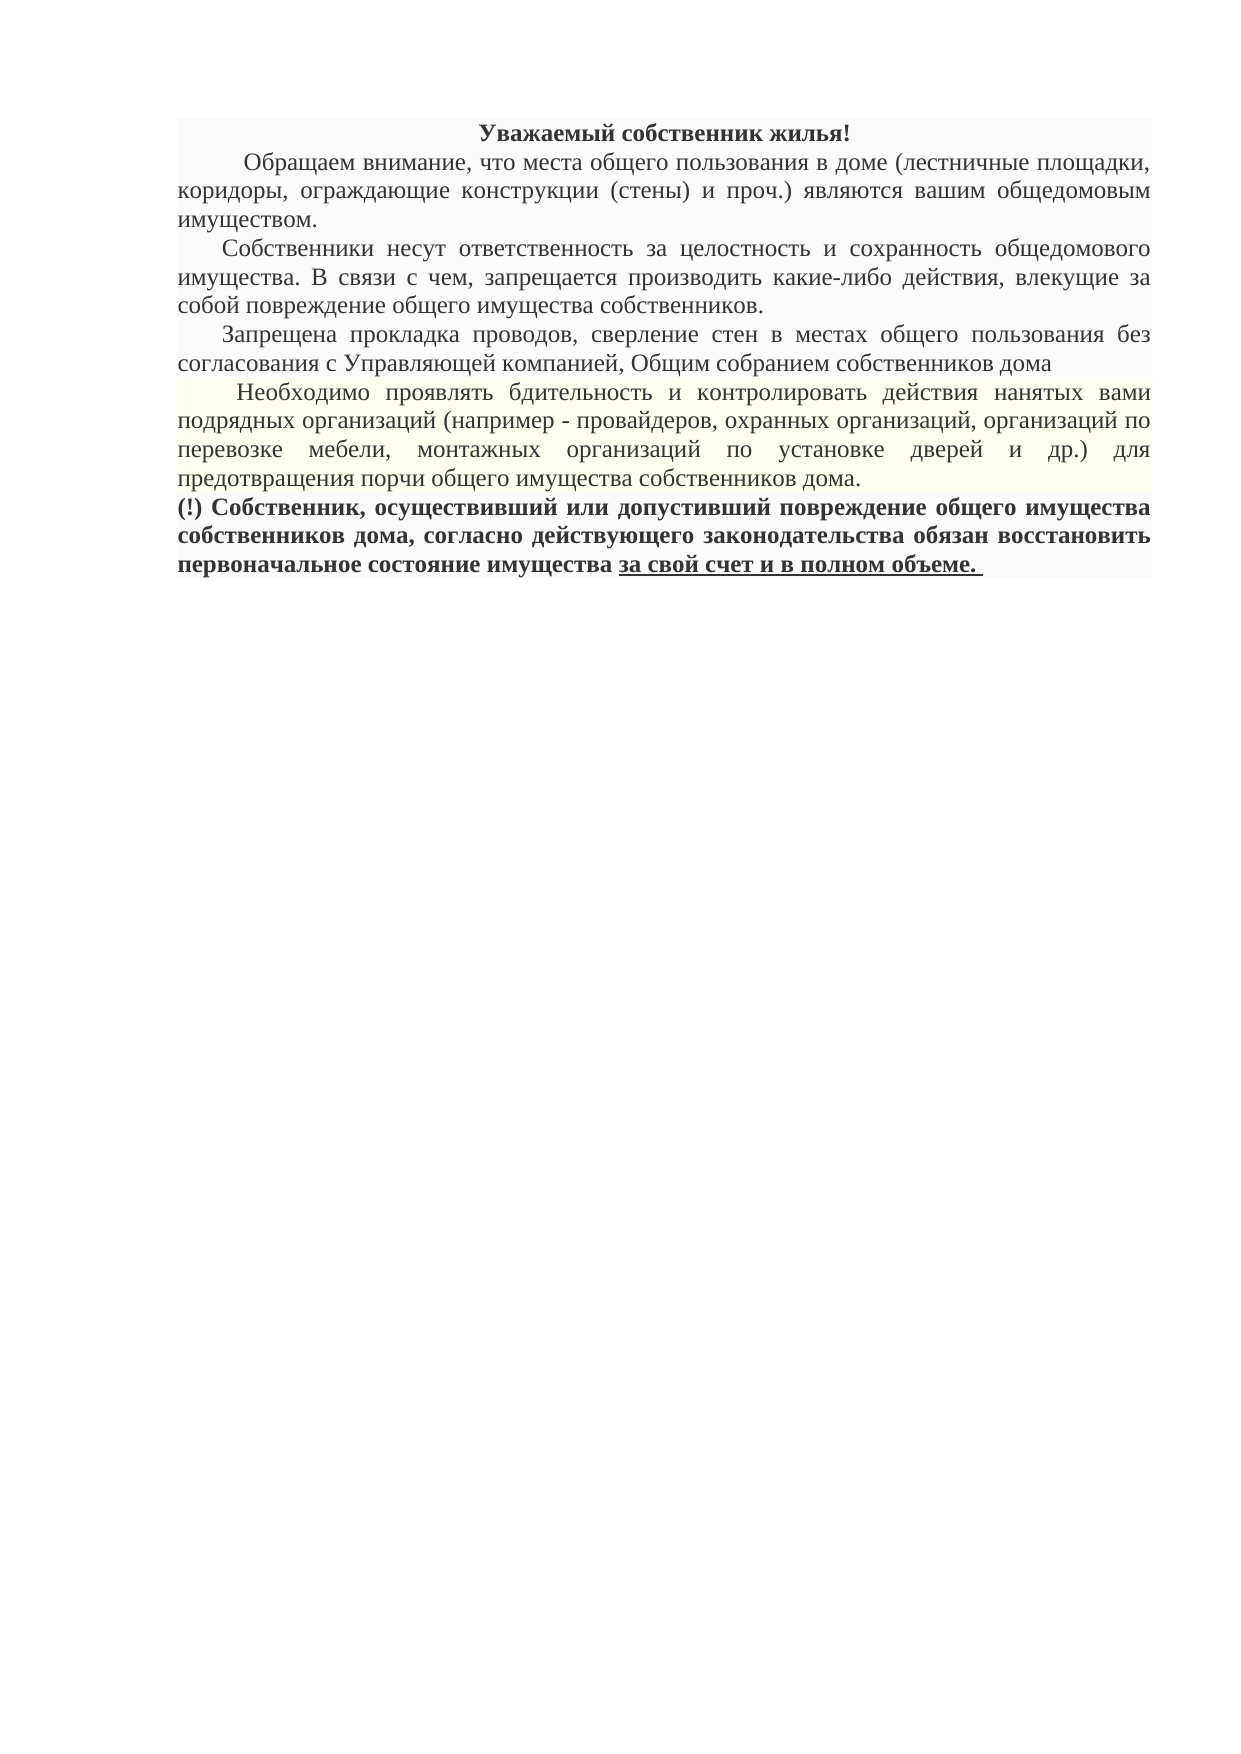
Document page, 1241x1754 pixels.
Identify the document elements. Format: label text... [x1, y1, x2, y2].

text (!) Собственник, осуществивший или допустивший повреждение общего имущества собственников дома, согласно действующего законодательства обязан восстановить первоначальное состояние имущества за свой счет и в полном объеме. [177, 492, 1152, 578]
text Обращаем внимание, что места общего пользования в доме (лестничные площадки, коридоры, ограждающие конструкции (стены) и проч.) являются вашим общедомовым имуществом. [177, 147, 1152, 233]
text Необходимо проявлять бдительность и контролировать действия нанятых вами подрядных организаций (например - провайдеров, охранных организаций, организаций по перевозке мебели, монтажных организаций по установке дверей и др.) для предотвращения порчи общего имущества собственников дома. [177, 377, 1152, 492]
text Уважаемый собственник жилья! [177, 118, 1152, 147]
text Запрещена прокладка проводов, сверление стен в местах общего пользования без согласования с Управляющей компанией, Общим собранием собственников дома [177, 319, 1152, 377]
text Собственники несут ответственность за целостность и сохранность общедомового имущества. В связи с чем, запрещается производить какие-либо действия, влекущие за собой повреждение общего имущества собственников. [177, 233, 1152, 319]
